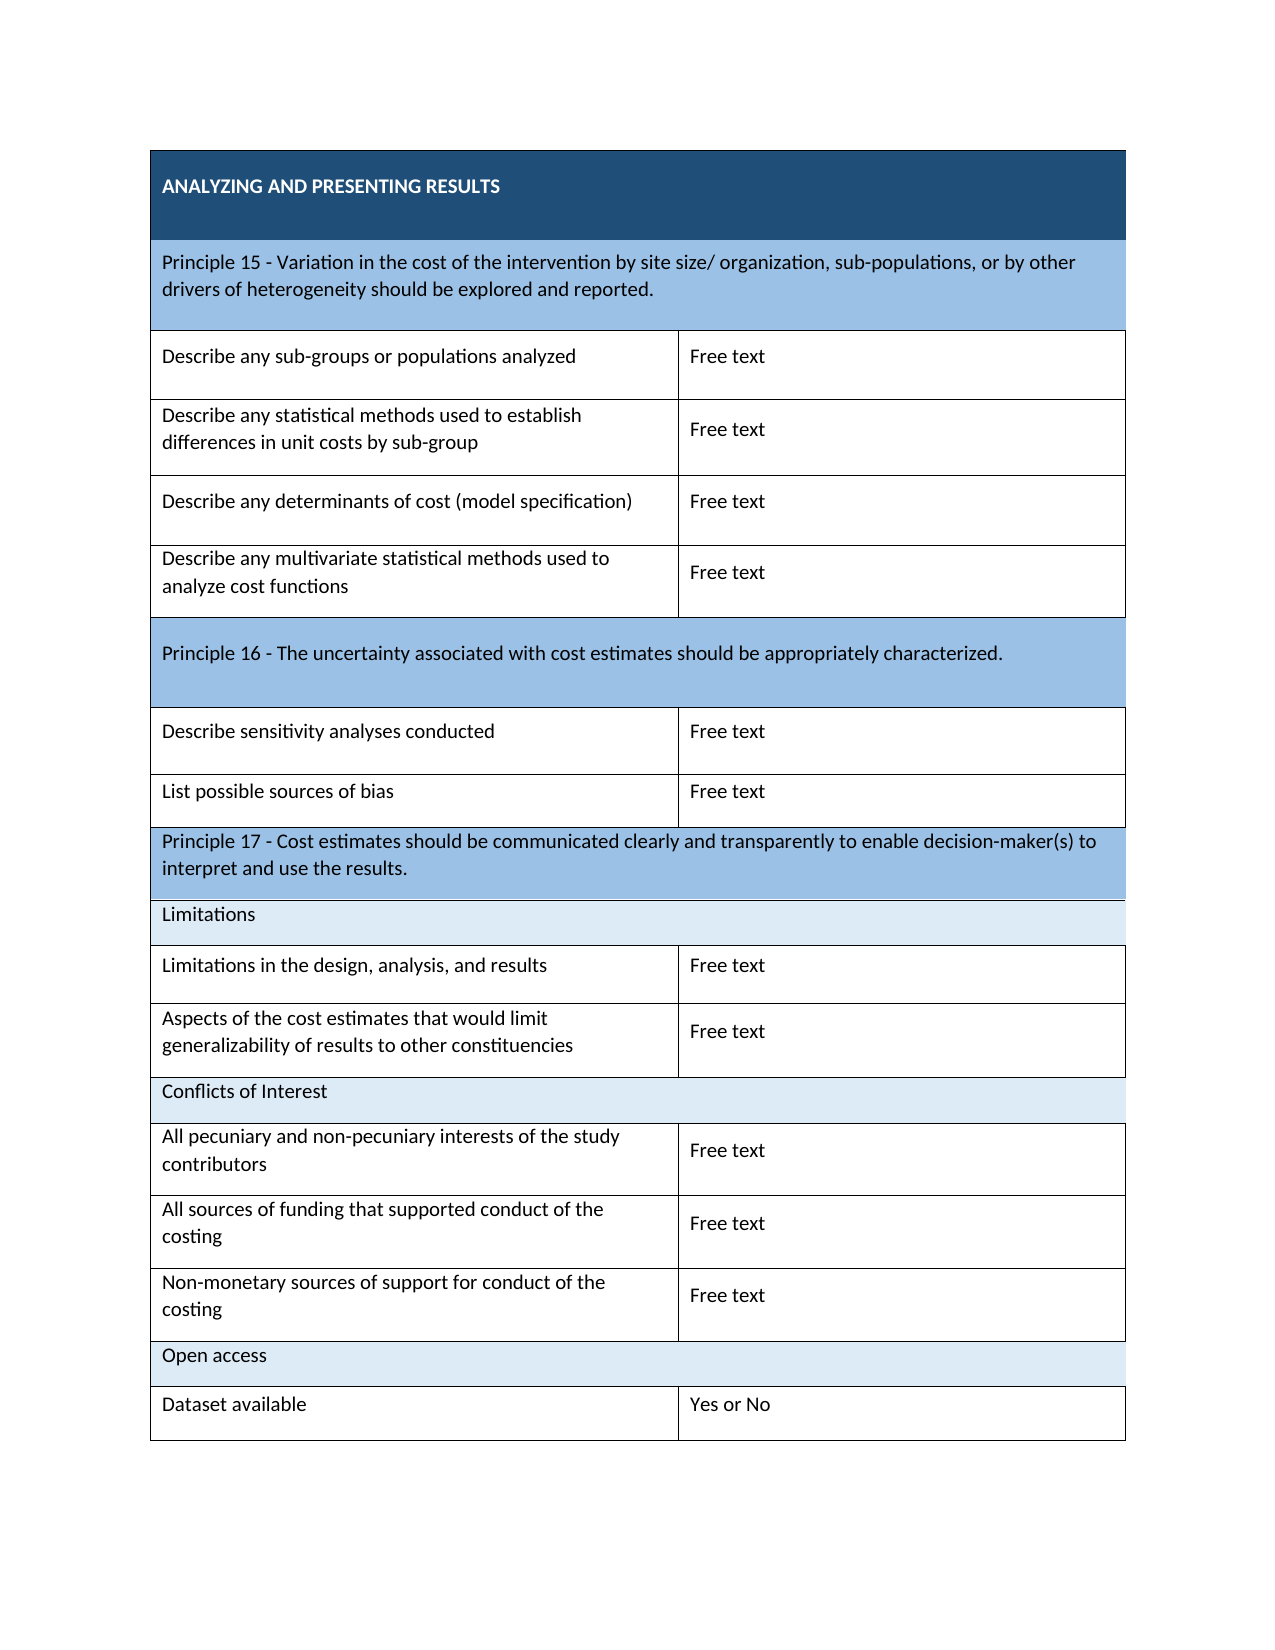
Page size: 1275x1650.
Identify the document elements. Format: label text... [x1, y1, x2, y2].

table_cell Describe any sub-groups or populations analyzed [151, 331, 678, 399]
table_cell Free text [679, 331, 1125, 399]
table_cell Dataset available [151, 1387, 678, 1439]
table_cell Limitations in the design, analysis, and results [151, 946, 678, 1003]
table_cell Describe any multivariate statistical methods used to analyze cost functions [151, 546, 678, 617]
table_cell Principle 15 - Variation in the cost of the intervention by site size/ organization, sub-populations, or by other drivers of heterogeneity should be explored and reported. [151, 240, 1126, 330]
table_cell Free text [679, 708, 1125, 773]
table_cell Aspects of the cost estimates that would limit generalizability of results to other constituencies [151, 1004, 678, 1077]
table_cell Free text [679, 1004, 1125, 1077]
table_cell Free text [679, 775, 1125, 827]
table_cell Free text [679, 1124, 1125, 1195]
table_cell ANALYZING AND PRESENTING RESULTS [151, 151, 1126, 240]
table_cell Free text [679, 546, 1125, 617]
table_cell Principle 16 - The uncertainty associated with cost estimates should be appropriately characterized. [151, 618, 1126, 707]
table_cell Free text [679, 946, 1125, 1003]
table_cell Free text [679, 400, 1125, 475]
table_cell Free text [679, 1196, 1125, 1268]
table_cell Principle 17 - Cost estimates should be communicated clearly and transparently to enable decision-maker(s) to interpret and use the results. [151, 828, 1126, 899]
table_cell Free text [679, 476, 1125, 544]
table_cell List possible sources of bias [151, 775, 678, 827]
table_cell Non-monetary sources of support for conduct of the costing [151, 1269, 678, 1341]
table_cell All sources of funding that supported conduct of the costing [151, 1196, 678, 1268]
table_cell Free text [679, 1269, 1125, 1341]
table_cell All pecuniary and non-pecuniary interests of the study contributors [151, 1124, 678, 1195]
table_cell Describe sensitivity analyses conducted [151, 708, 678, 773]
table_cell Open access [151, 1342, 1126, 1386]
table_cell Limitations [151, 900, 1126, 945]
table_cell Yes or No [679, 1387, 1125, 1439]
table_cell Describe any determinants of cost (model specification) [151, 476, 678, 544]
table_cell Conflicts of Interest [151, 1078, 1126, 1123]
table_cell Describe any statistical methods used to establish differences in unit costs by sub-group [151, 400, 678, 475]
